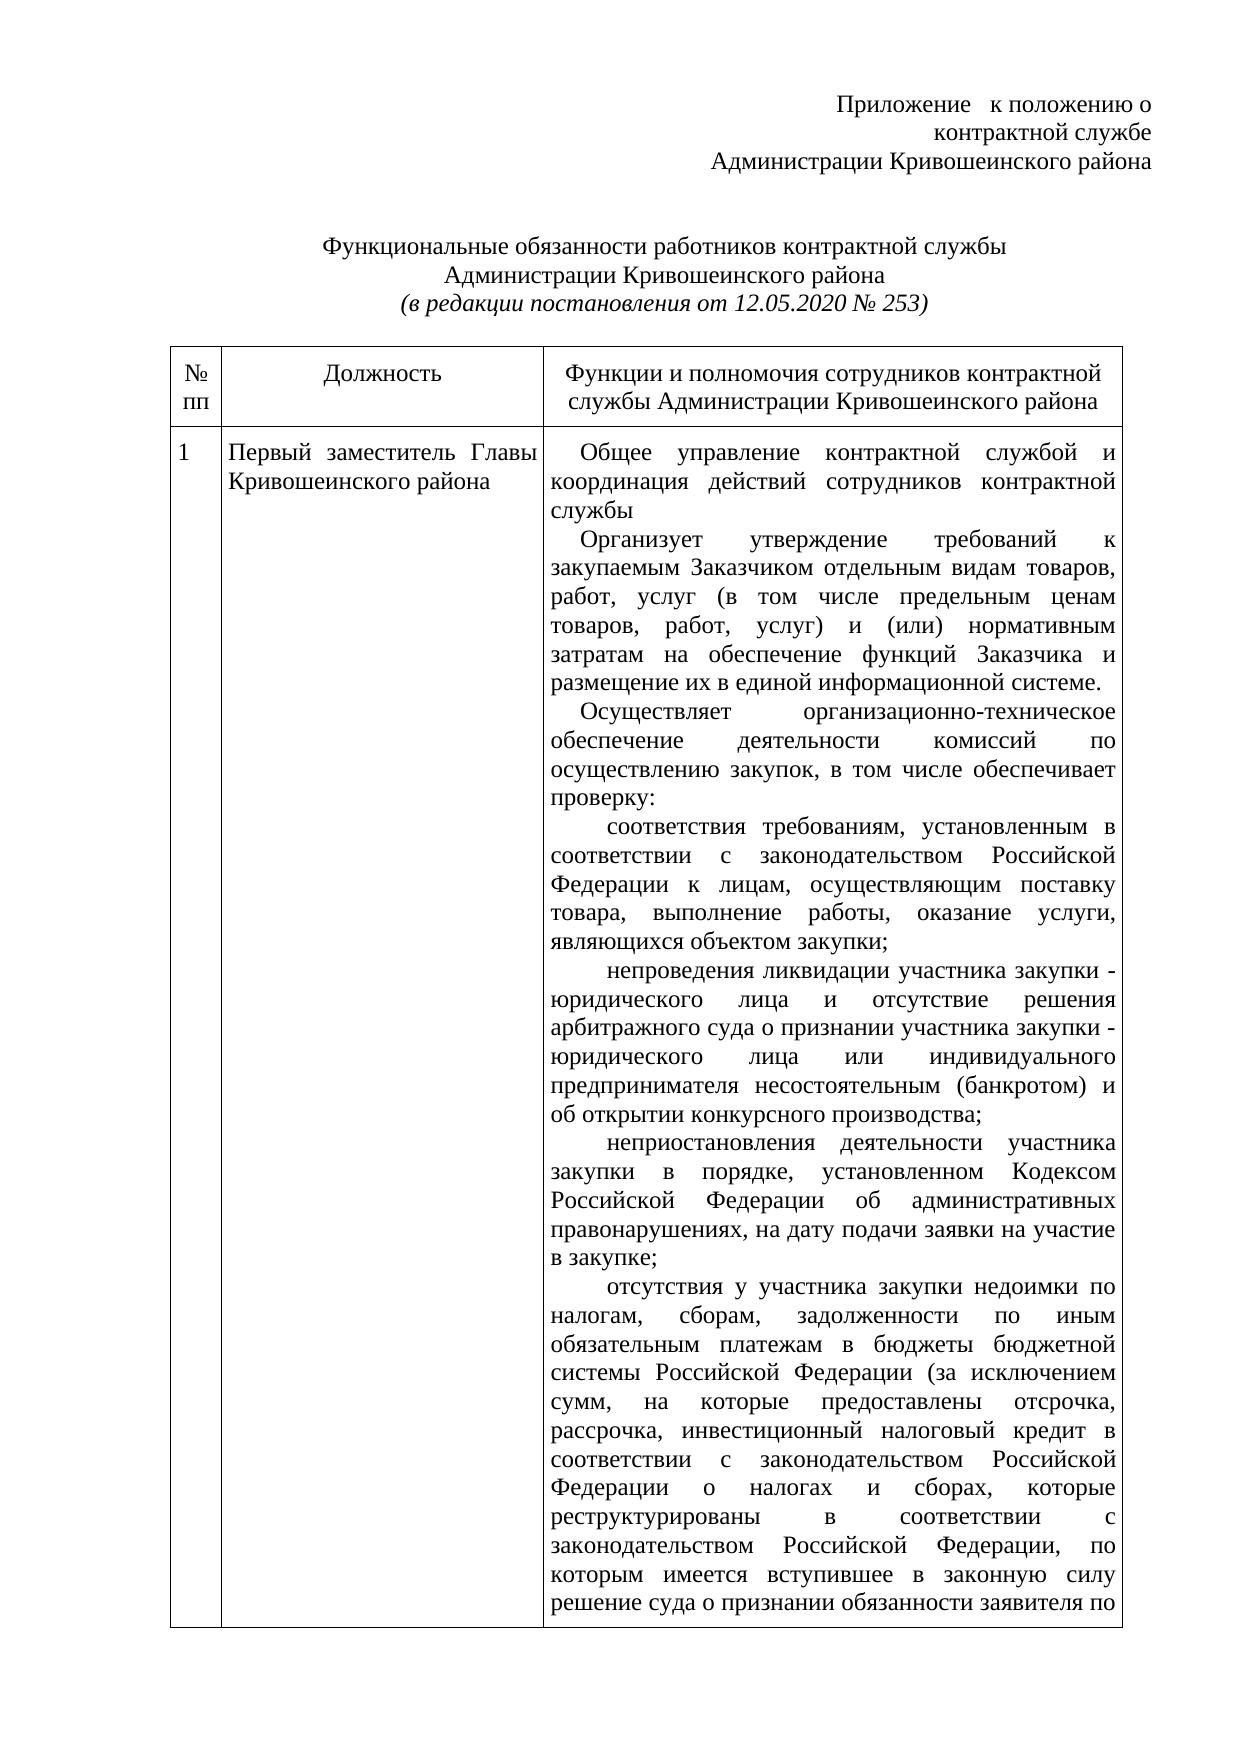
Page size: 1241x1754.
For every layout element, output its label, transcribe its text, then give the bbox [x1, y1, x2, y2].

title Функциональные обязанности работников контрактной службы [177, 231, 1152, 260]
title Администрации Кривошеинского района [177, 260, 1152, 288]
title Приложение к положению о контрактной службе [177, 89, 1152, 146]
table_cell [544, 427, 1122, 1627]
table_header № пп [171, 347, 221, 426]
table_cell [222, 427, 543, 1627]
table_header Функции и полномочия сотрудников контрактной службы Администрации Кривошеинского района [544, 347, 1122, 426]
table_cell 1 [171, 427, 221, 1627]
title Администрации Кривошеинского района [177, 146, 1152, 175]
title (в редакции постановления от 12.05.2020 № 253) [177, 288, 1152, 317]
table_header Должность [222, 347, 543, 426]
